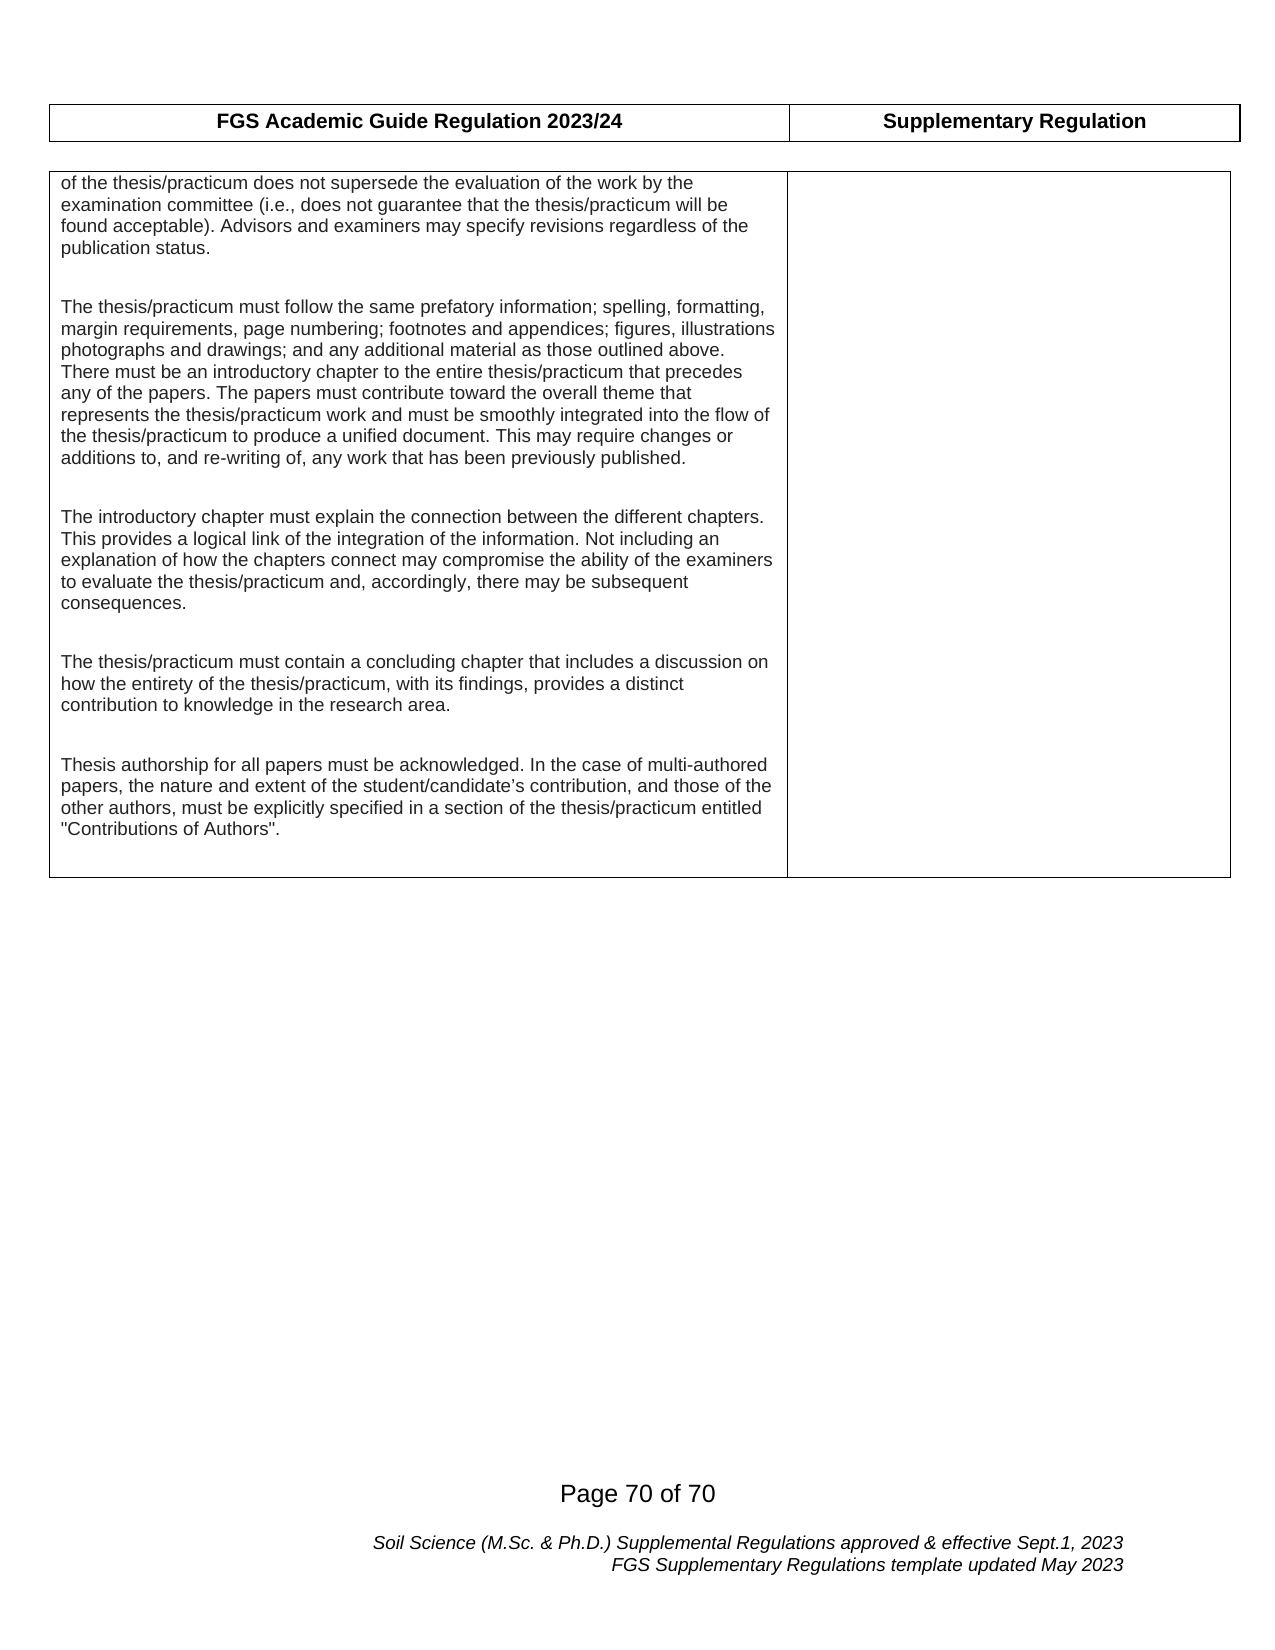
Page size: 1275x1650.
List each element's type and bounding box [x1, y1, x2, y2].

table_cell [788, 172, 1230, 877]
table_cell [50, 172, 787, 877]
